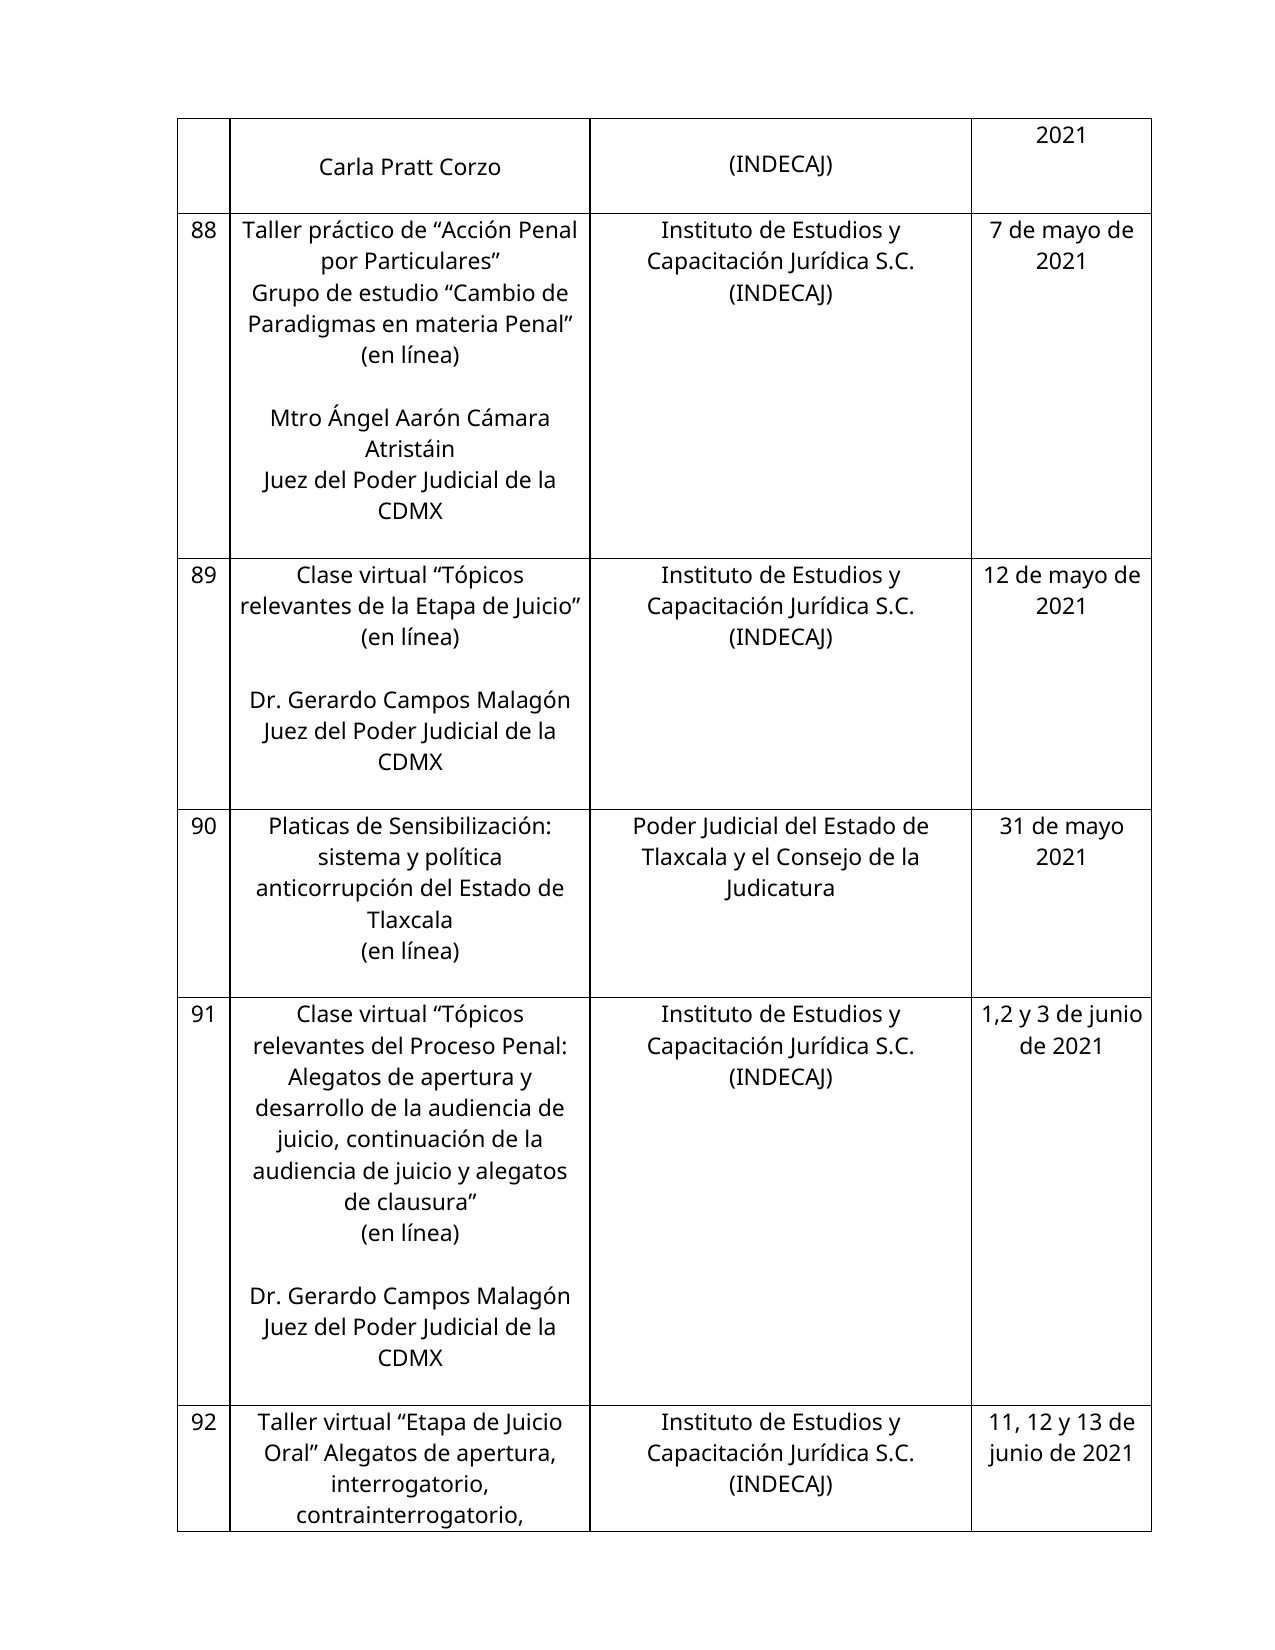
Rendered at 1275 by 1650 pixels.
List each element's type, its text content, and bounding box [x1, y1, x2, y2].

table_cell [972, 1406, 1151, 1531]
table_cell 7 de mayo de 2021 [972, 214, 1151, 558]
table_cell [591, 1406, 971, 1531]
table_cell 92 [178, 1406, 229, 1531]
table_cell 12 de mayo de 2021 [972, 559, 1151, 809]
table_cell 1,2 y 3 de junio de 2021 [972, 998, 1151, 1404]
table_cell Clase virtual “Tópicos relevantes de la Etapa de Juicio” (en línea) Dr. Gerardo Campos Malagón Juez del Poder Judicial de la CDMX [231, 559, 589, 809]
table_cell Taller virtual “Etapa Intermedia” (en línea) Carla Pratt Corzo [231, 119, 589, 213]
table_cell 88 [178, 214, 229, 558]
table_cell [972, 119, 1151, 213]
table_cell Taller práctico de “Acción Penal por Particulares” Grupo de estudio “Cambio de Paradigmas en materia Penal” (en línea) Mtro Ángel Aarón Cámara Atristáin Juez del Poder Judicial de la CDMX [231, 214, 589, 558]
table_cell Poder Judicial del Estado de Tlaxcala y el Consejo de la Judicatura [591, 810, 971, 997]
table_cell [591, 119, 971, 213]
table_cell Clase virtual “Tópicos relevantes del Proceso Penal: Alegatos de apertura y desarrollo de la audiencia de juicio, continuación de la audiencia de juicio y alegatos de clausura” (en línea) Dr. Gerardo Campos Malagón Juez del Poder Judicial de la CDMX [231, 998, 589, 1404]
table_cell 89 [178, 559, 229, 809]
table_cell 87 [178, 119, 229, 213]
table_cell Instituto de Estudios y Capacitación Jurídica S.C. (INDECAJ) [591, 559, 971, 809]
table_cell Instituto de Estudios y Capacitación Jurídica S.C. (INDECAJ) [591, 998, 971, 1404]
table_cell Platicas de Sensibilización: sistema y política anticorrupción del Estado de Tlaxcala (en línea) [231, 810, 589, 997]
table_cell Instituto de Estudios y Capacitación Jurídica S.C. (INDECAJ) [591, 214, 971, 558]
table_cell 31 de mayo 2021 [972, 810, 1151, 997]
table_cell 91 [178, 998, 229, 1404]
table_cell 90 [178, 810, 229, 997]
